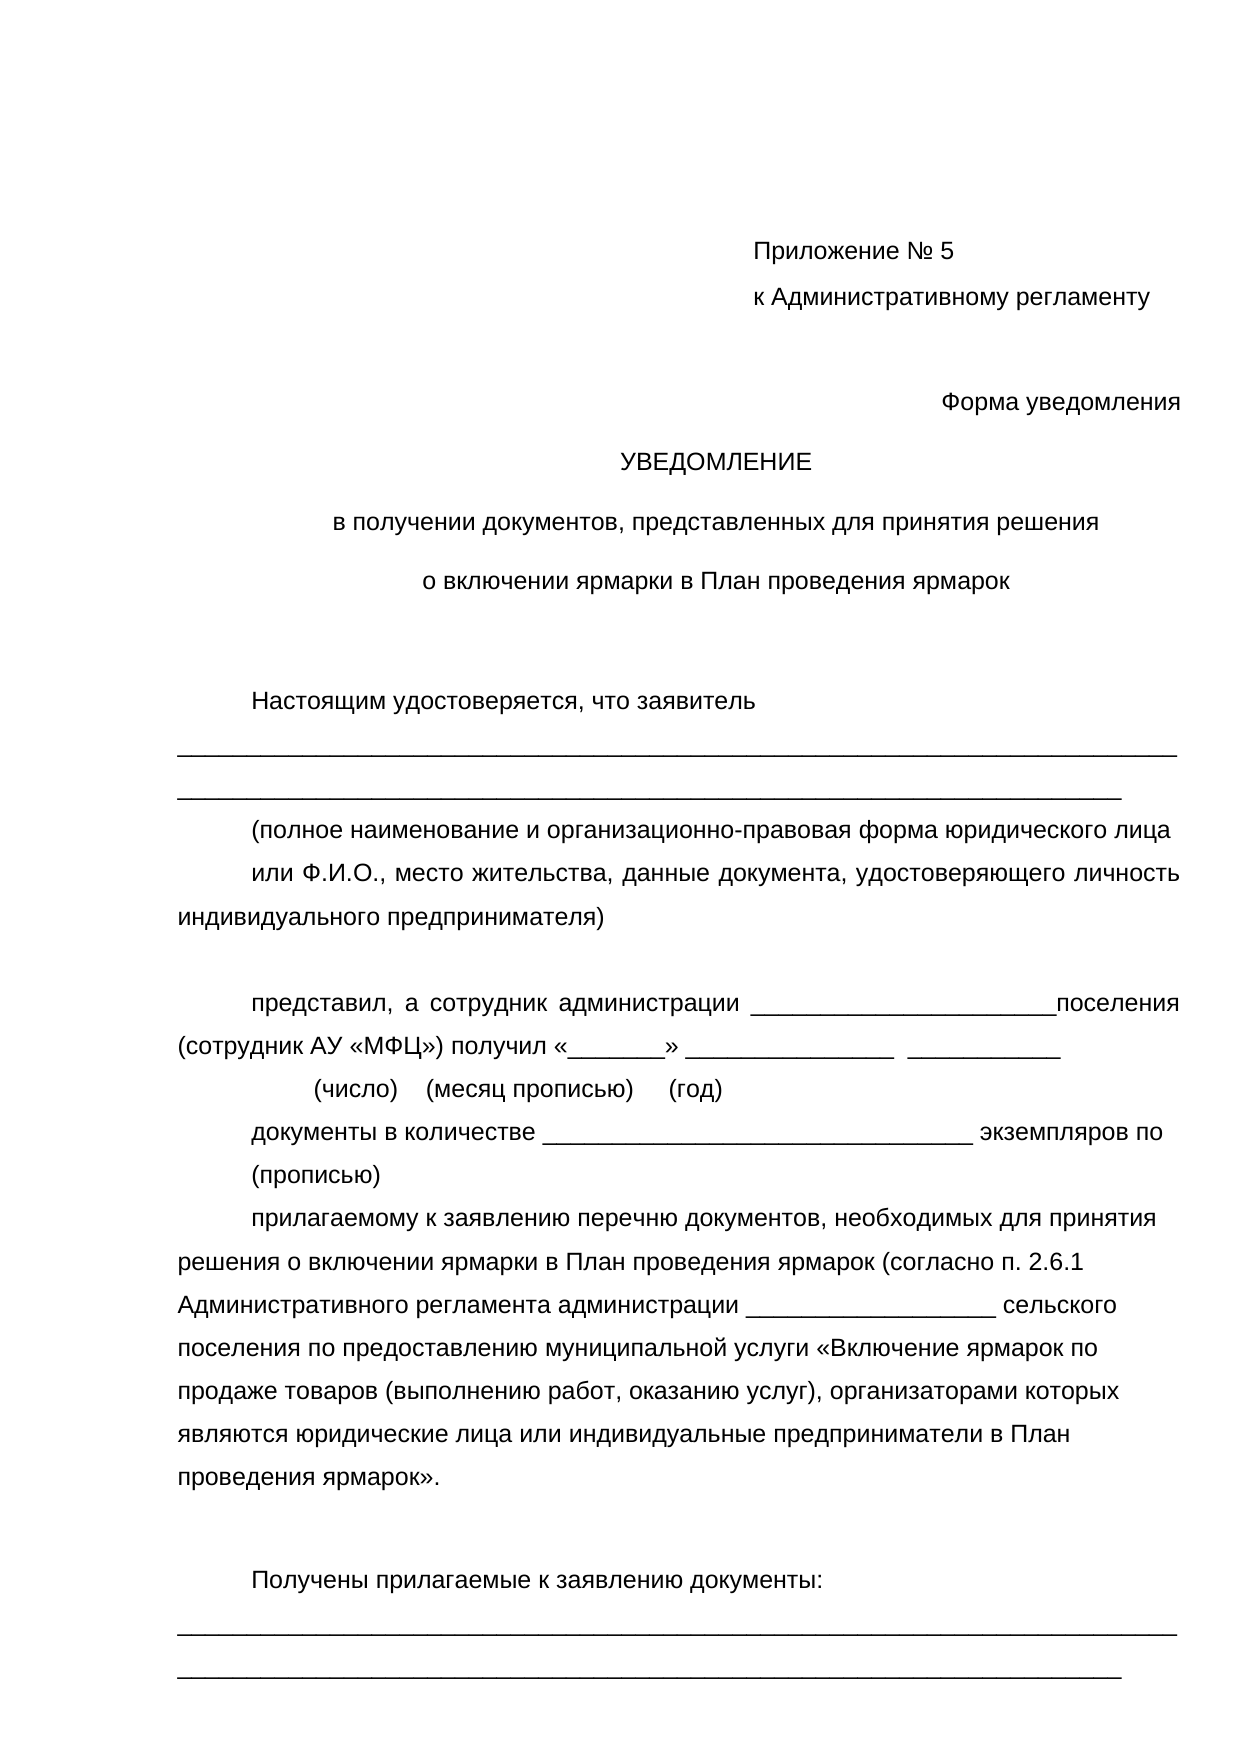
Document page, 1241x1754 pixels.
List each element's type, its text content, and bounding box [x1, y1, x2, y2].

text ____________________________________________________________________________________________________________________________________________ [177, 729, 1181, 801]
text (полное наименование и организационно-правовая форма юридического лица [177, 815, 1181, 844]
text представил, а сотрудник администрации ______________________поселения (сотрудник АУ «МФЦ») получил «_______» _______________ ___________ [177, 988, 1181, 1059]
text (прописью) [177, 1160, 1181, 1189]
text Форма уведомления [177, 387, 1181, 416]
text Приложение № 5 [753, 236, 1181, 265]
text прилагаемому к заявлению перечню документов, необходимых для принятия решения о включении ярмарки в План проведения ярмарок (согласно п. 2.6.1 Административного регламента администрации __________________ сельского поселения по предоставлению муниципальной услуги «Включение ярмарок по продаже товаров (выполнению работ, оказанию услуг), организаторами которых являются юридические лица или индивидуальные предприниматели в План проведения ярмарок». [177, 1203, 1181, 1491]
text к Административному регламенту [753, 282, 1181, 310]
text о включении ярмарки в План проведения ярмарок [177, 566, 1181, 595]
text УВЕДОМЛЕНИЕ [177, 447, 1181, 475]
text (число) (месяц прописью) (год) [177, 1074, 1181, 1103]
text Настоящим удостоверяется, что заявитель [177, 686, 1181, 714]
text или Ф.И.О., место жительства, данные документа, удостоверяющего личность индивидуального предпринимателя) [177, 858, 1181, 930]
text Получены прилагаемые к заявлению документы: [177, 1565, 1181, 1594]
text документы в количестве _______________________________ экземпляров по [177, 1117, 1181, 1146]
text в получении документов, представленных для принятия решения [177, 506, 1181, 535]
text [177, 1608, 1181, 1680]
